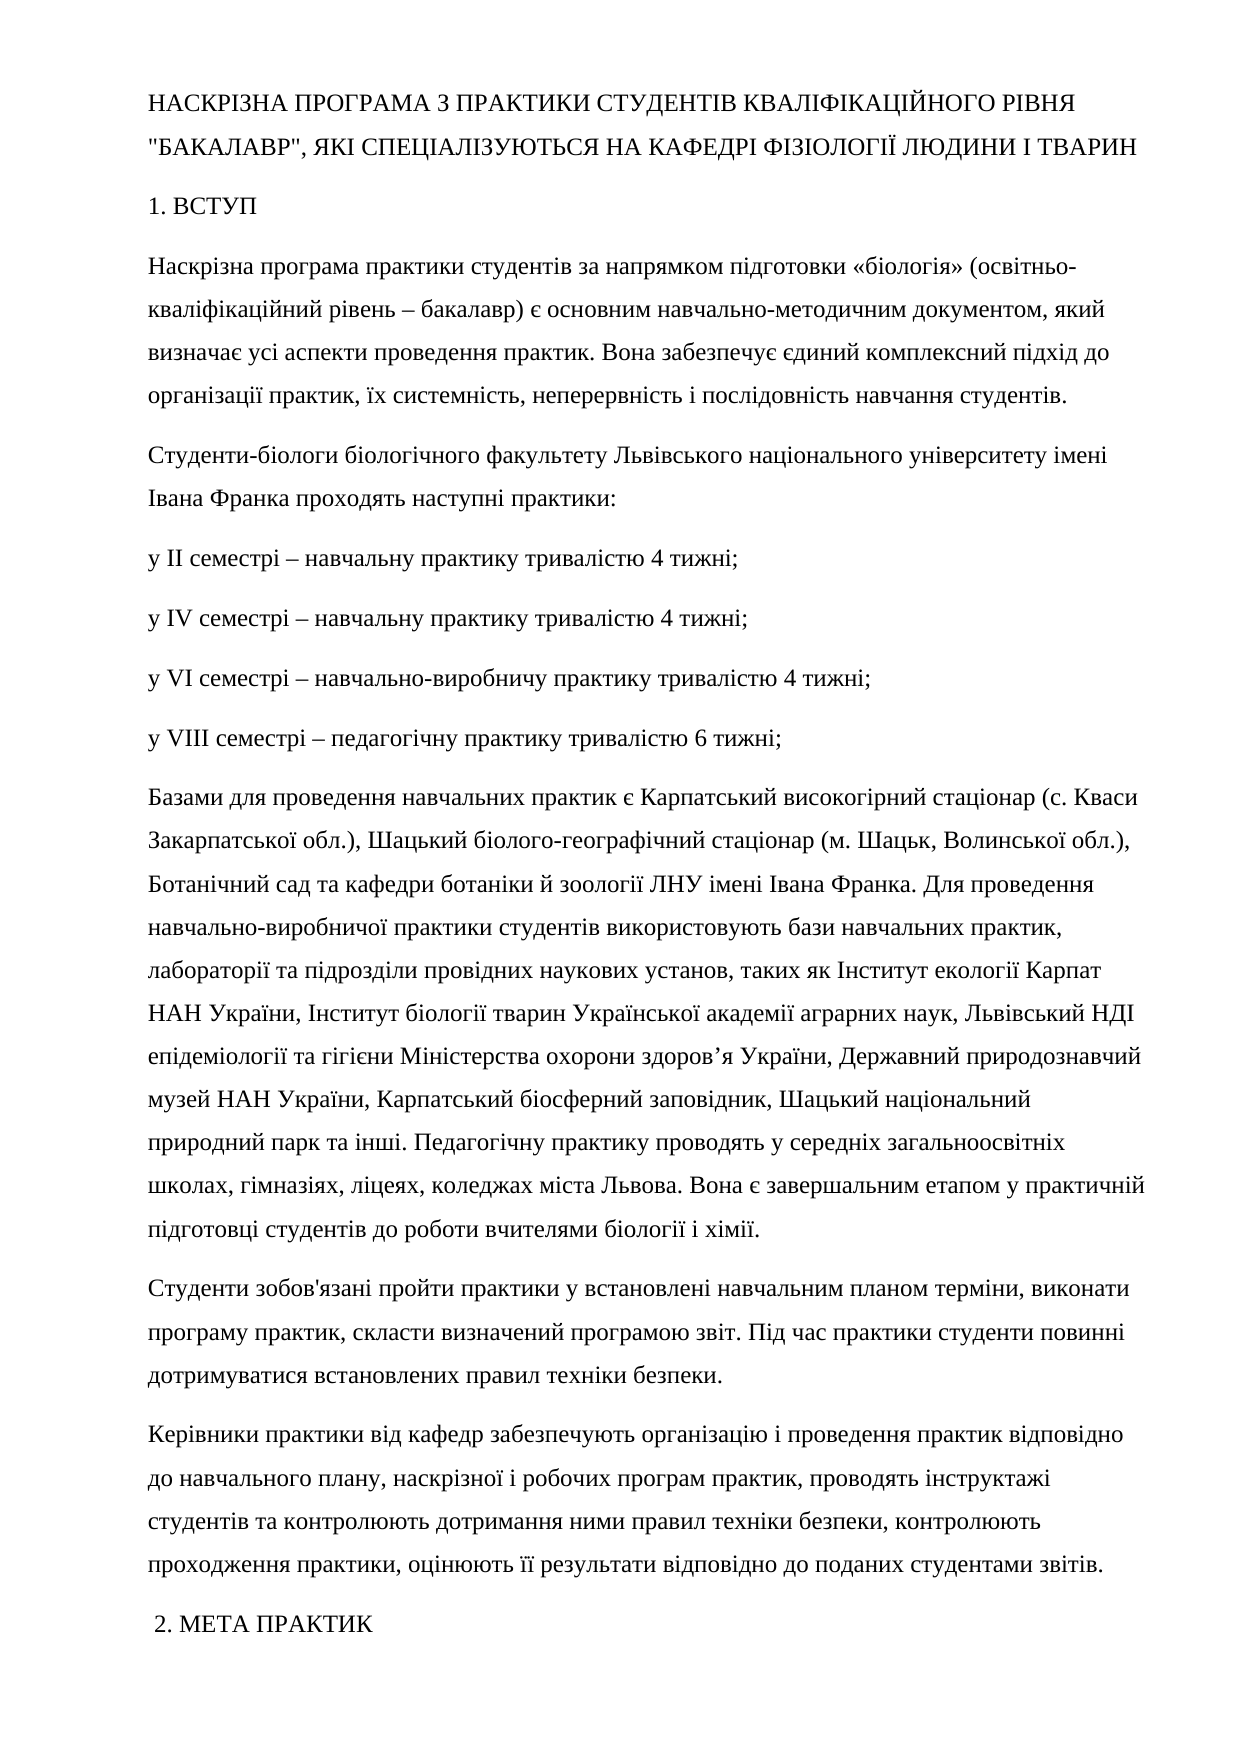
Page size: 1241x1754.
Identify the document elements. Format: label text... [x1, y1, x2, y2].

text у VIII семестрі – педагогічну практику тривалістю 6 тижні; [148, 723, 1152, 751]
text 2. МЕТА ПРАКТИК [148, 1609, 1152, 1637]
text Керівники практики від кафедр забезпечують організацію і проведення практик відповідно до навчального плану, наскрізної і робочих програм практик, проводять інструктажі студентів та контролюють дотримання ними правил техніки безпеки, контролюють проходження практики, оцінюють її результати відповідно до поданих студентами звітів. [148, 1419, 1152, 1578]
text Наскрізна програма практики студентів за напрямком підготовки «біологія» (освітньо-кваліфікаційний рівень – бакалавр) є основним навчально-методичним документом, який визначає усі аспекти проведення практик. Вона забезпечує єдиний комплексний підхід до організації практик, їх системність, неперервність і послідовність навчання студентів. [148, 251, 1152, 409]
text Базами для проведення навчальних практик є Карпатський високогірний стаціонар (с. Кваси Закарпатської обл.), Шацький біолого-географічний стаціонар (м. Шацьк, Волинської обл.), Ботанічний сад та кафедри ботаніки й зоології ЛНУ імені Івана Франка. Для проведення навчально-виробничої практики студентів використовують бази навчальних практик, лабораторії та підрозділи провідних наукових установ, таких як Інститут екології Карпат НАН України, Інститут біології тварин Української академії аграрних наук, Львівський НДІ епідеміології та гігієни Міністерства охорони здоров’я України, Державний природознавчий музей НАН України, Карпатський біосферний заповідник, Шацький національний природний парк та інші. Педагогічну практику проводять у середніх загальноосвітніх школах, гімназіях, ліцеях, коледжах міста Львова. Вона є завершальним етапом у практичній підготовці студентів до роботи вчителями біології і хімії. [148, 782, 1152, 1242]
text 1. ВСТУП [148, 191, 1152, 220]
text НАСКРІЗНА ПРОГРАМА З ПРАКТИКИ СТУДЕНТІВ КВАЛІФІКАЦІЙНОГО РІВНЯ "БАКАЛАВР", ЯКІ СПЕЦІАЛІЗУЮТЬСЯ НА КАФЕДРІ ФІЗІОЛОГІЇ ЛЮДИНИ І ТВАРИН [148, 88, 1152, 160]
text у IV семестрі – навчальну практику тривалістю 4 тижні; [148, 603, 1152, 632]
text Студенти-біологи біологічного факультету Львівського національного університету імені Івана Франка проходять наступні практики: [148, 440, 1152, 512]
text у II семестрі – навчальну практику тривалістю 4 тижні; [148, 543, 1152, 572]
text у VI семестрі – навчально-виробничу практику тривалістю 4 тижні; [148, 663, 1152, 692]
text Студенти зобов'язані пройти практики у встановлені навчальним планом терміни, виконати програму практик, скласти визначений програмою звіт. Під час практики студенти повинні дотримуватися встановлених правил техніки безпеки. [148, 1273, 1152, 1388]
